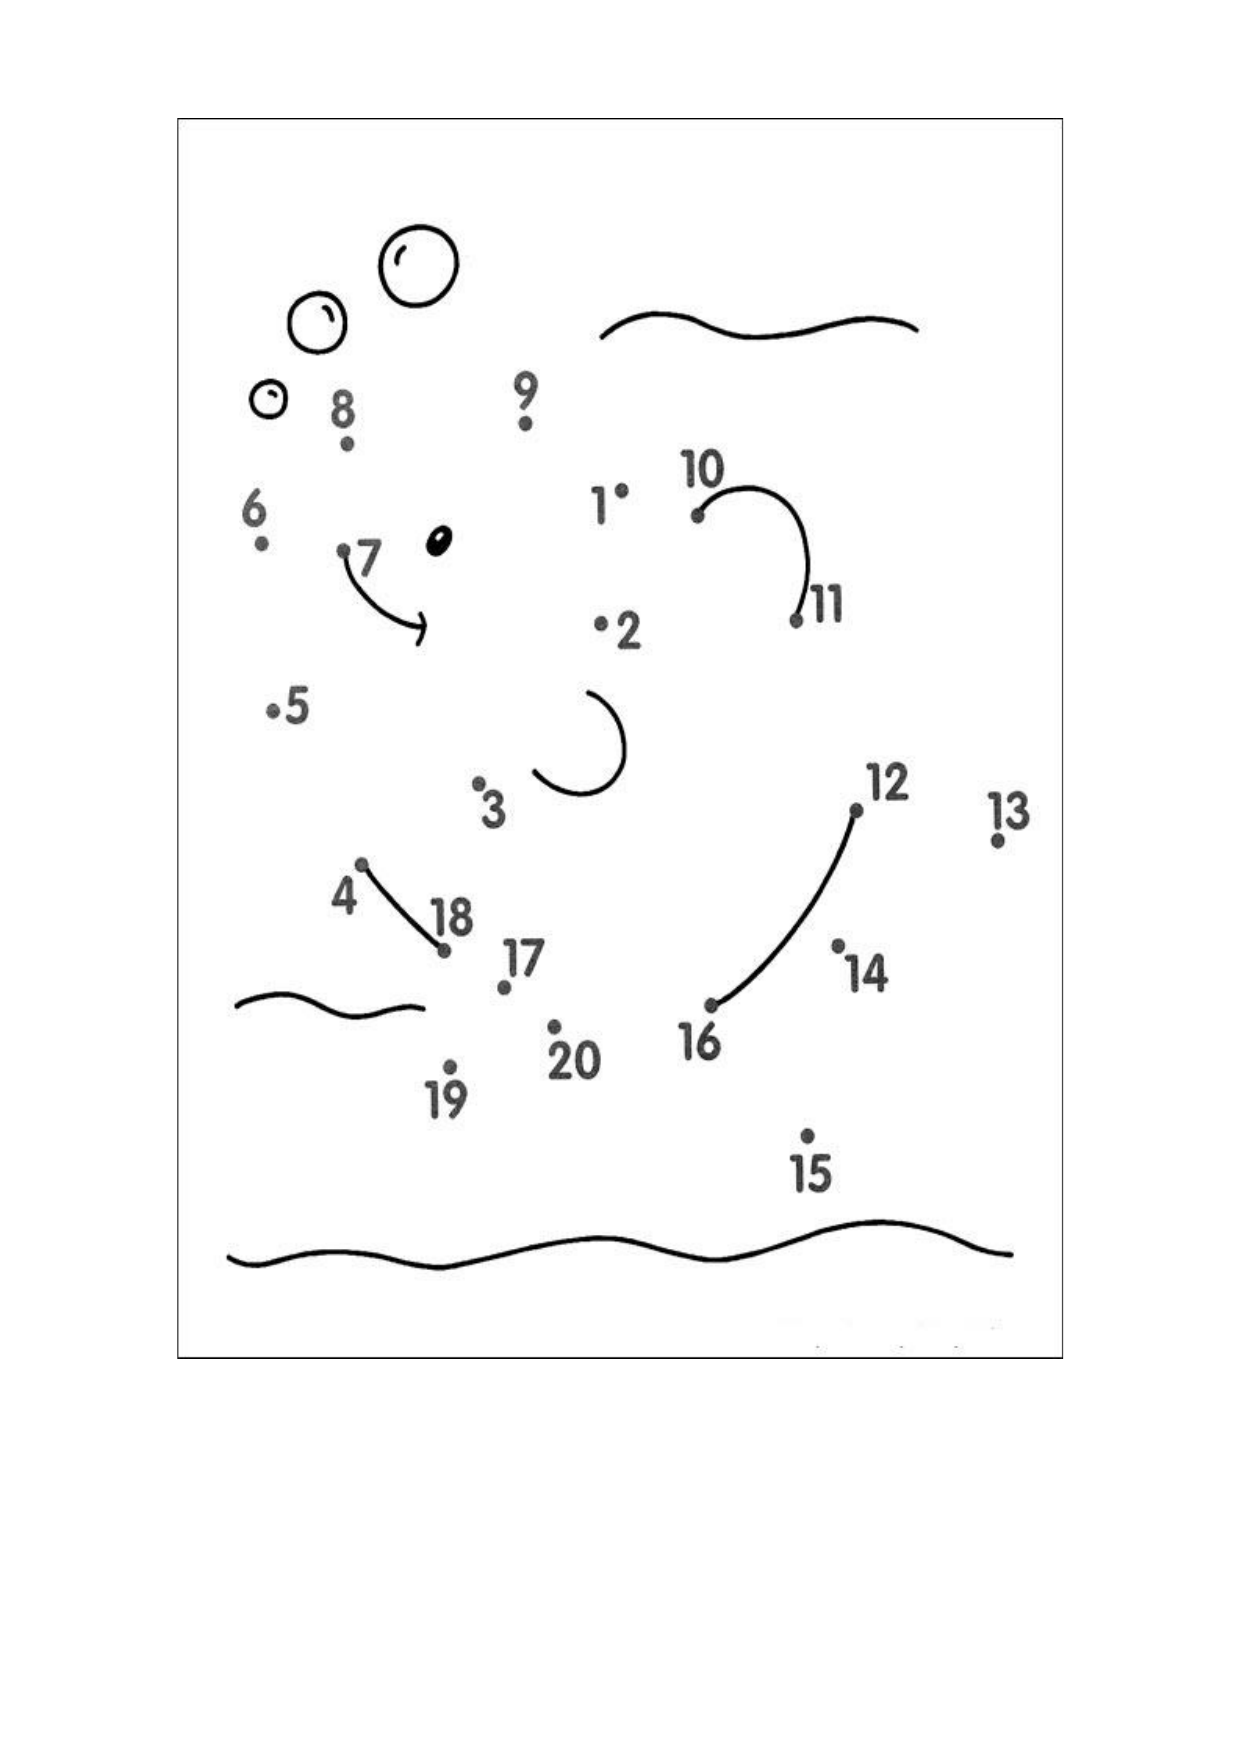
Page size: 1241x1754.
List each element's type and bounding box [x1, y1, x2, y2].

picture [177, 118, 1064, 1359]
